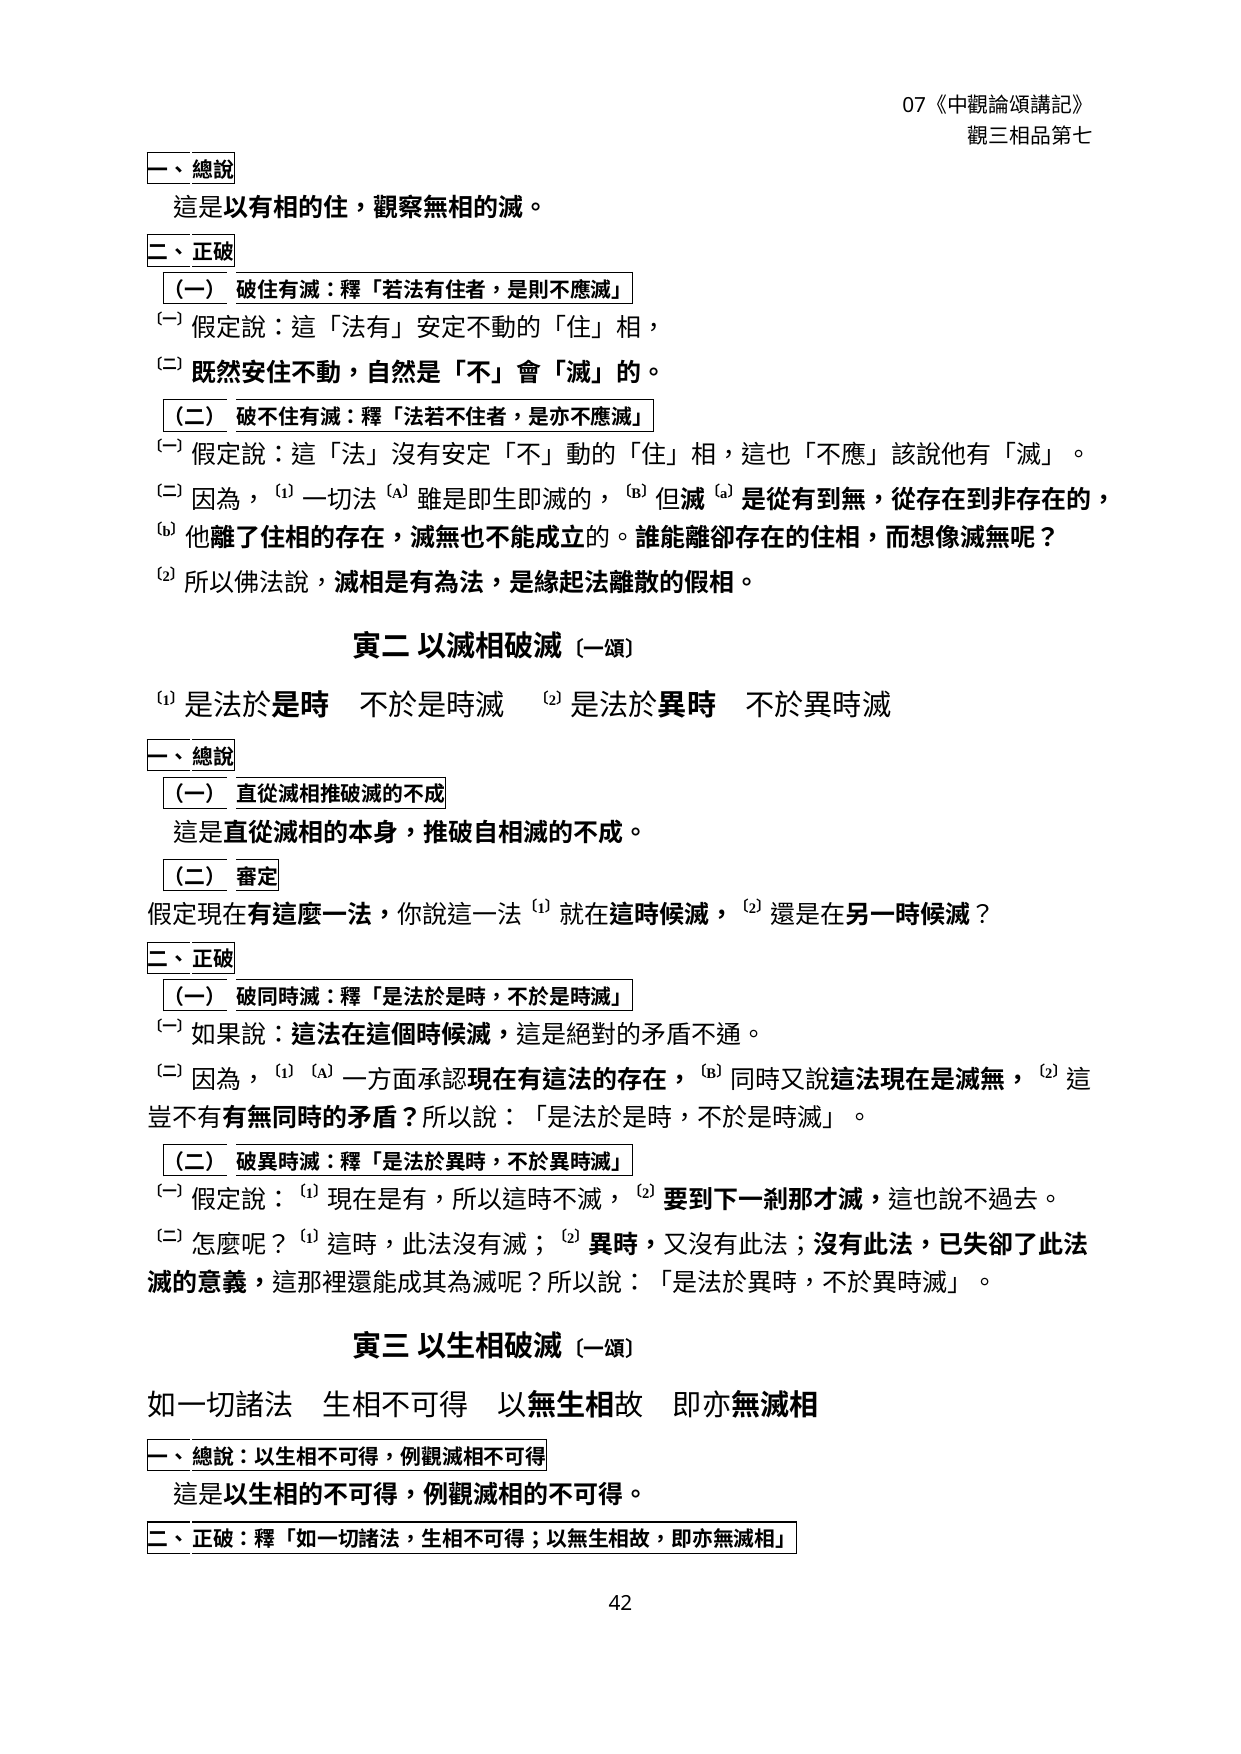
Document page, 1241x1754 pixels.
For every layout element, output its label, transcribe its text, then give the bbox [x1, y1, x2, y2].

text 〔二〕因為，〔1〕一切法〔A〕雖是即生即滅的，〔B〕但滅〔a〕是從有到無，從存在到非存在的，〔b〕他離了住相的存在，滅無也不能成立的。誰能離卻存在的住相，而想像滅無呢？ [148, 479, 1092, 554]
subtitle 正破 [147, 232, 1092, 269]
title 寅二 以滅相破滅〔一頌〕 [148, 607, 1092, 682]
text 〔1〕是法於是時 不於是時滅 〔2〕是法於異時 不於異時滅 [148, 682, 1092, 724]
text 如一切諸法 生相不可得 以無生相故 即亦無滅相 [148, 1381, 1092, 1424]
subtitle 正破 [147, 939, 1092, 976]
text 〔一〕假定說：〔1〕現在是有，所以這時不滅，〔2〕要到下一剎那才滅，這也說不過去。 [148, 1179, 1092, 1216]
text 〔一〕假定說：這「法有」安定不動的「住」相， [148, 307, 1092, 344]
subtitle 總說：以生相不可得，例觀滅相不可得 [147, 1436, 1092, 1474]
text 〔二〕既然安住不動，自然是「不」會「滅」的。 [148, 352, 1092, 389]
subtitle 破異時滅：釋「是法於異時，不於異時滅」 [162, 1141, 1092, 1179]
subtitle 審定 [162, 856, 1092, 894]
text 這是以生相的不可得，例觀滅相的不可得。 [148, 1474, 1092, 1511]
subtitle 破住有滅：釋「若法有住者，是則不應滅」 [162, 269, 1092, 307]
text 〔一〕如果說：這法在這個時候滅，這是絕對的矛盾不通。 [148, 1014, 1092, 1051]
subtitle 總說 [147, 736, 1092, 774]
subtitle 正破：釋「如一切諸法，生相不可得；以無生相故，即亦無滅相」 [147, 1519, 1092, 1556]
subtitle 直從滅相推破滅的不成 [162, 774, 1092, 811]
subtitle 破不住有滅：釋「法若不住者，是亦不應滅」 [162, 397, 1092, 434]
text 〔一〕假定說：這「法」沒有安定「不」動的「住」相，這也「不應」該說他有「滅」。 [148, 434, 1092, 472]
title 寅三 以生相破滅〔一頌〕 [148, 1306, 1092, 1381]
subtitle 破同時滅：釋「是法於是時，不於是時滅」 [162, 976, 1092, 1014]
text 假定現在有這麼一法，你說這一法〔1〕就在這時候滅，〔2〕還是在另一時候滅？ [148, 894, 1092, 931]
text 這是直從滅相的本身，推破自相滅的不成。 [148, 811, 1092, 849]
text 〔二〕因為，〔1〕〔A〕一方面承認現在有這法的存在，〔B〕同時又說這法現在是滅無，〔2〕這豈不有有無同時的矛盾？所以說：「是法於是時，不於是時滅」。 [148, 1059, 1092, 1134]
text 〔二〕怎麼呢？〔1〕這時，此法沒有滅；〔2〕異時，又沒有此法；沒有此法，已失卻了此法滅的意義，這那裡還能成其為滅呢？所以說：「是法於異時，不於異時滅」。 [148, 1224, 1092, 1299]
text 〔2〕所以佛法說，滅相是有為法，是緣起法離散的假相。 [148, 562, 1092, 599]
subtitle 總說 [147, 149, 1092, 187]
text 這是以有相的住，觀察無相的滅。 [148, 187, 1092, 224]
